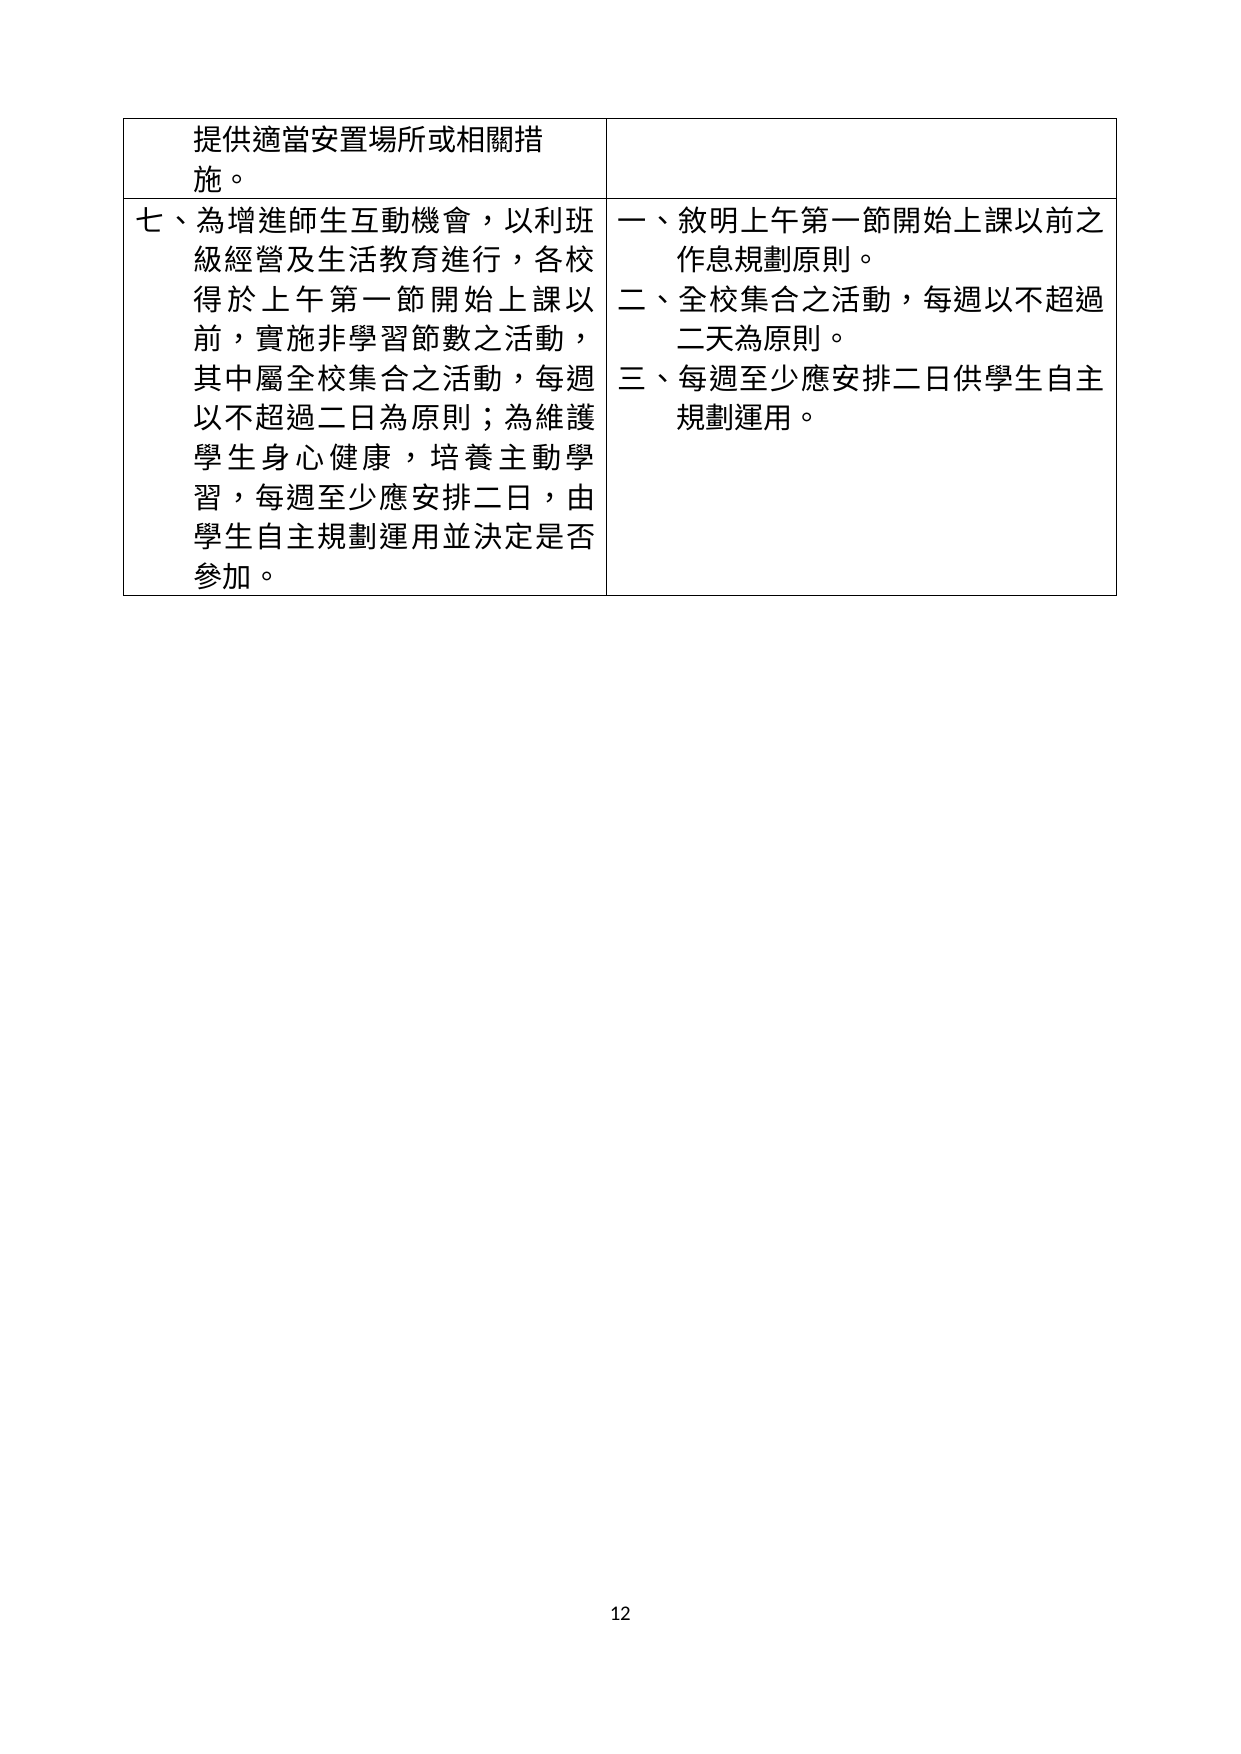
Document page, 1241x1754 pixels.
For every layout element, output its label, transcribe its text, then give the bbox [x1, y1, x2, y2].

table_cell 七、為增進師生互動機會，以利班級經營及生活教育進行，各校得於上午第一節開始上課以前，實施非學習節數之活動，其中屬全校集合之活動，每週以不超過二日為原則；為維護學生身心健康，培養主動學習，每週至少應安排二日，由學生自主規劃運用並決定是否參加。 [124, 199, 606, 595]
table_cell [607, 119, 1116, 198]
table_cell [124, 119, 606, 198]
table_cell 一、敘明上午第一節開始上課以前之作息規劃原則。 二、全校集合之活動，每週以不超過二天為原則。 三、每週至少應安排二日供學生自主規劃運用。 [607, 199, 1116, 595]
